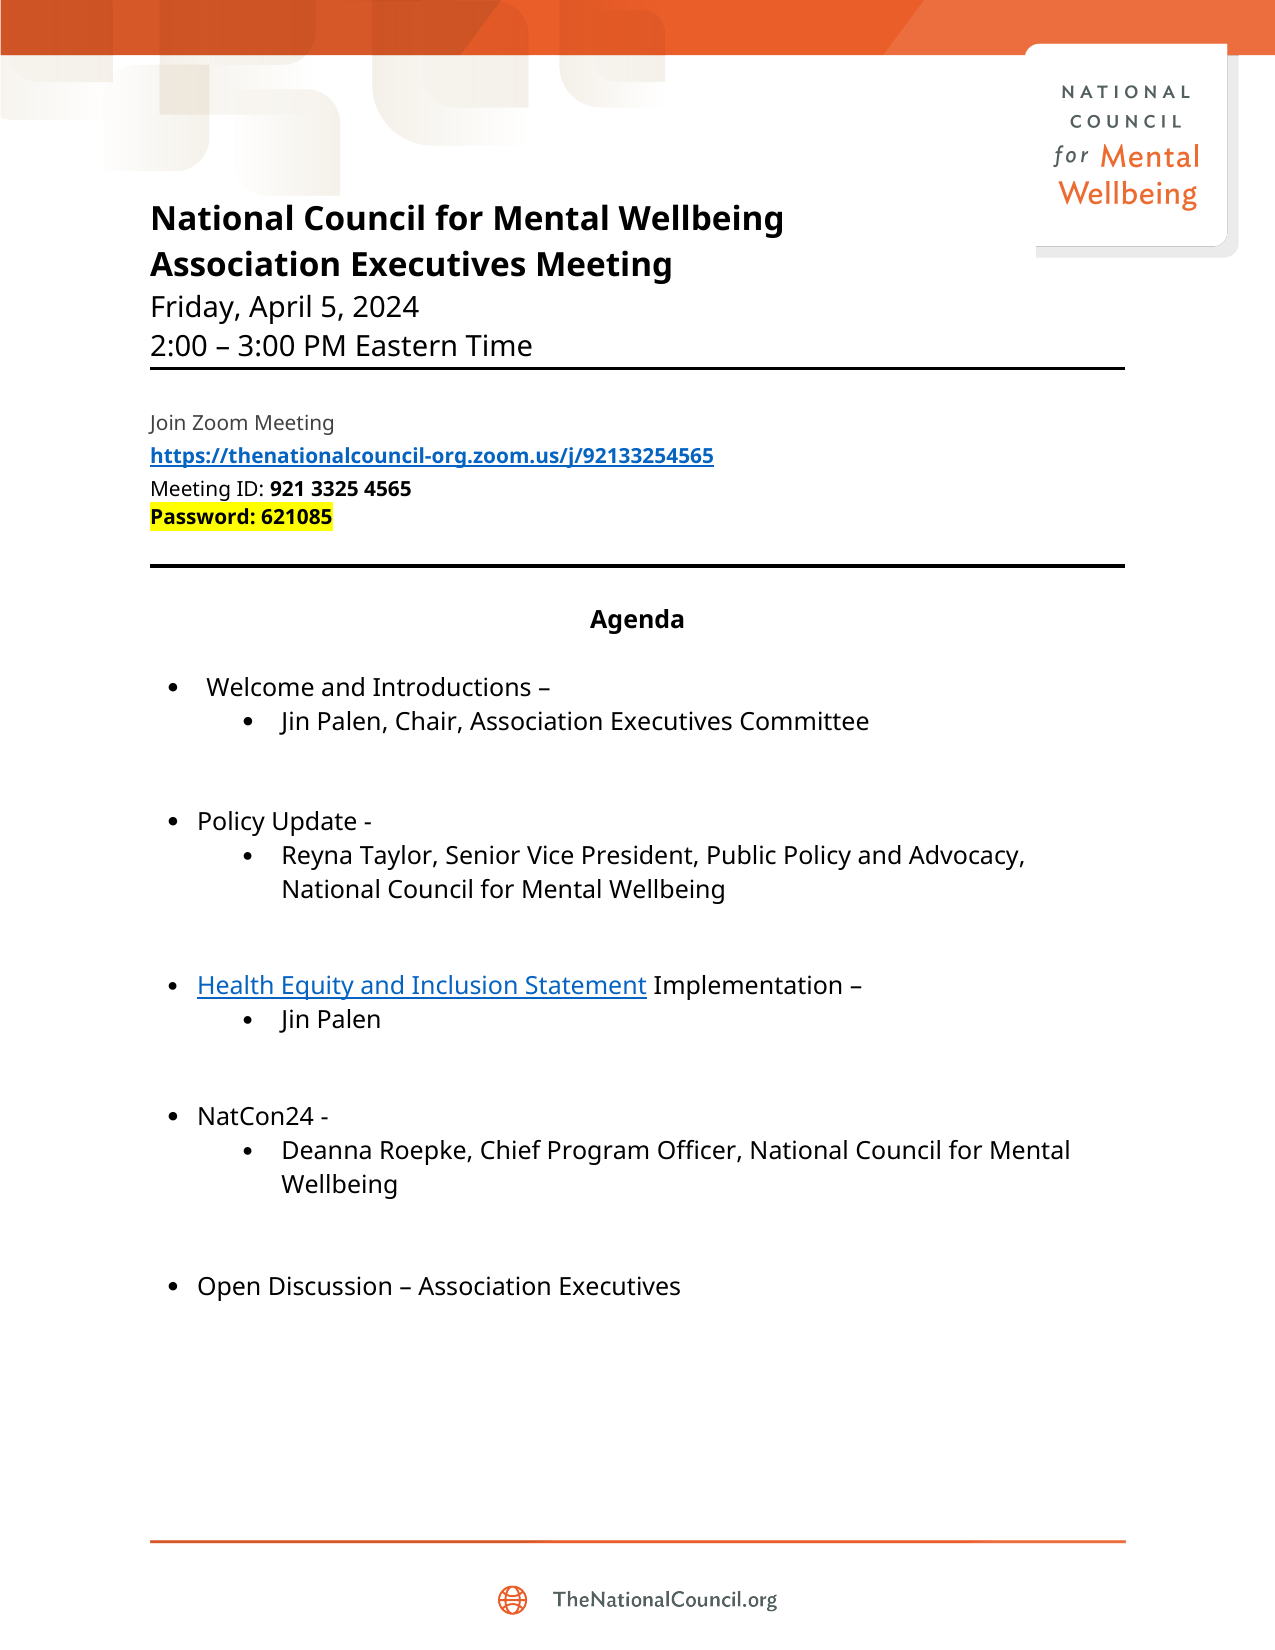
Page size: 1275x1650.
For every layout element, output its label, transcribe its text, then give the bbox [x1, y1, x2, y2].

picture [0, 1510, 1275, 1644]
picture [0, 0, 1275, 261]
list Health Equity and Inclusion Statement Implementation – [169, 968, 1125, 1002]
text National Council for Mental Wellbeing [150, 195, 1125, 240]
text Agenda [150, 602, 1125, 636]
text Association Executives Meeting [150, 240, 1125, 286]
list Jin Palen, Chair, Association Executives Committee [244, 704, 1125, 738]
text Join Zoom Meeting https://thenationalcouncil-org.zoom.us/j/92133254565 [150, 408, 1125, 469]
list Reyna Taylor, Senior Vice President, Public Policy and Advocacy, National Council for Mental Wellbeing [244, 837, 1125, 906]
list Policy Update - [169, 803, 1125, 837]
list Deanna Roepke, Chief Program Officer, National Council for Mental Wellbeing [244, 1133, 1125, 1201]
text 2:00 – 3:00 PM Eastern Time [150, 326, 1125, 367]
list NatCon24 - [169, 1099, 1125, 1133]
list Welcome and Introductions – [169, 670, 1125, 704]
list Open Discussion – Association Executives [169, 1269, 1125, 1303]
text Friday, April 5, 2024 [150, 286, 1125, 326]
list Jin Palen [244, 1002, 1125, 1036]
text Meeting ID: 921 3325 4565 Password: 621085 [150, 474, 1125, 531]
